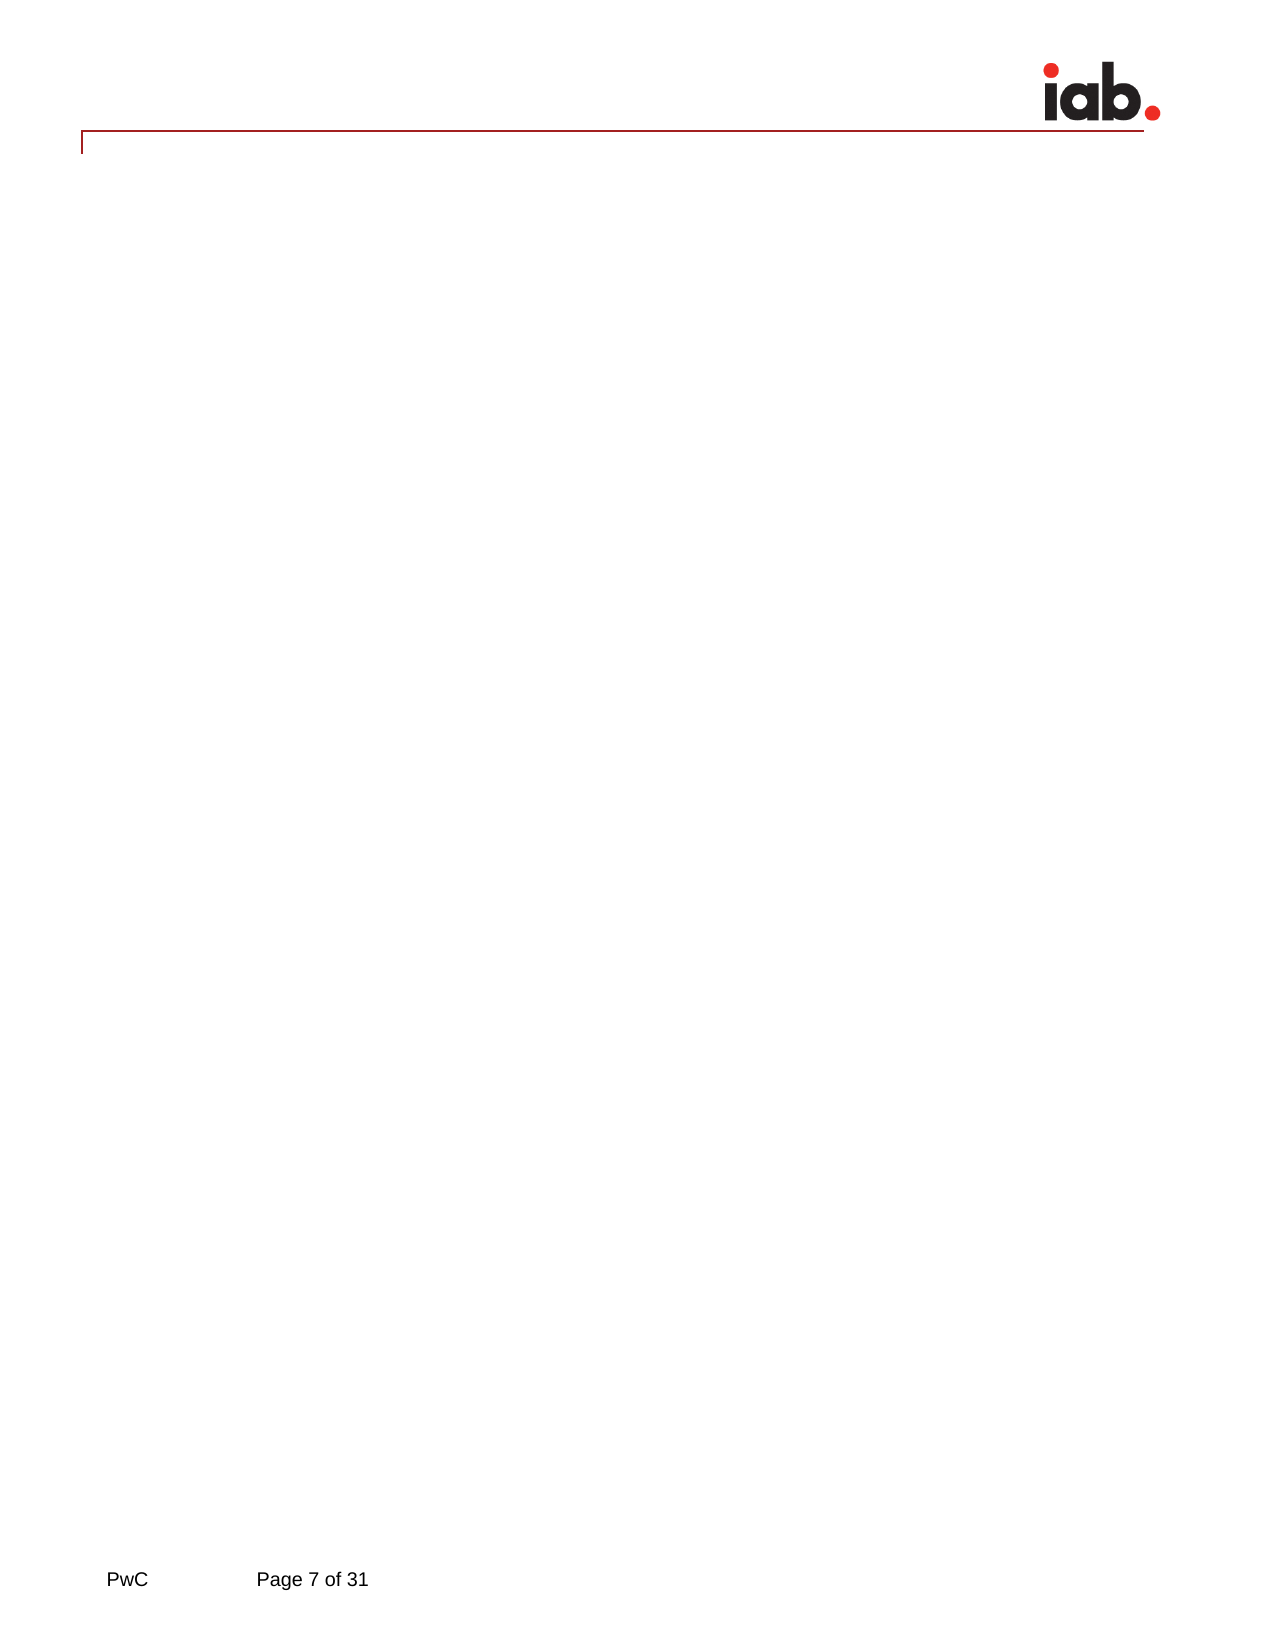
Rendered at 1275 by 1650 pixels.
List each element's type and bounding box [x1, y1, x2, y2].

picture [1041, 59, 1162, 121]
